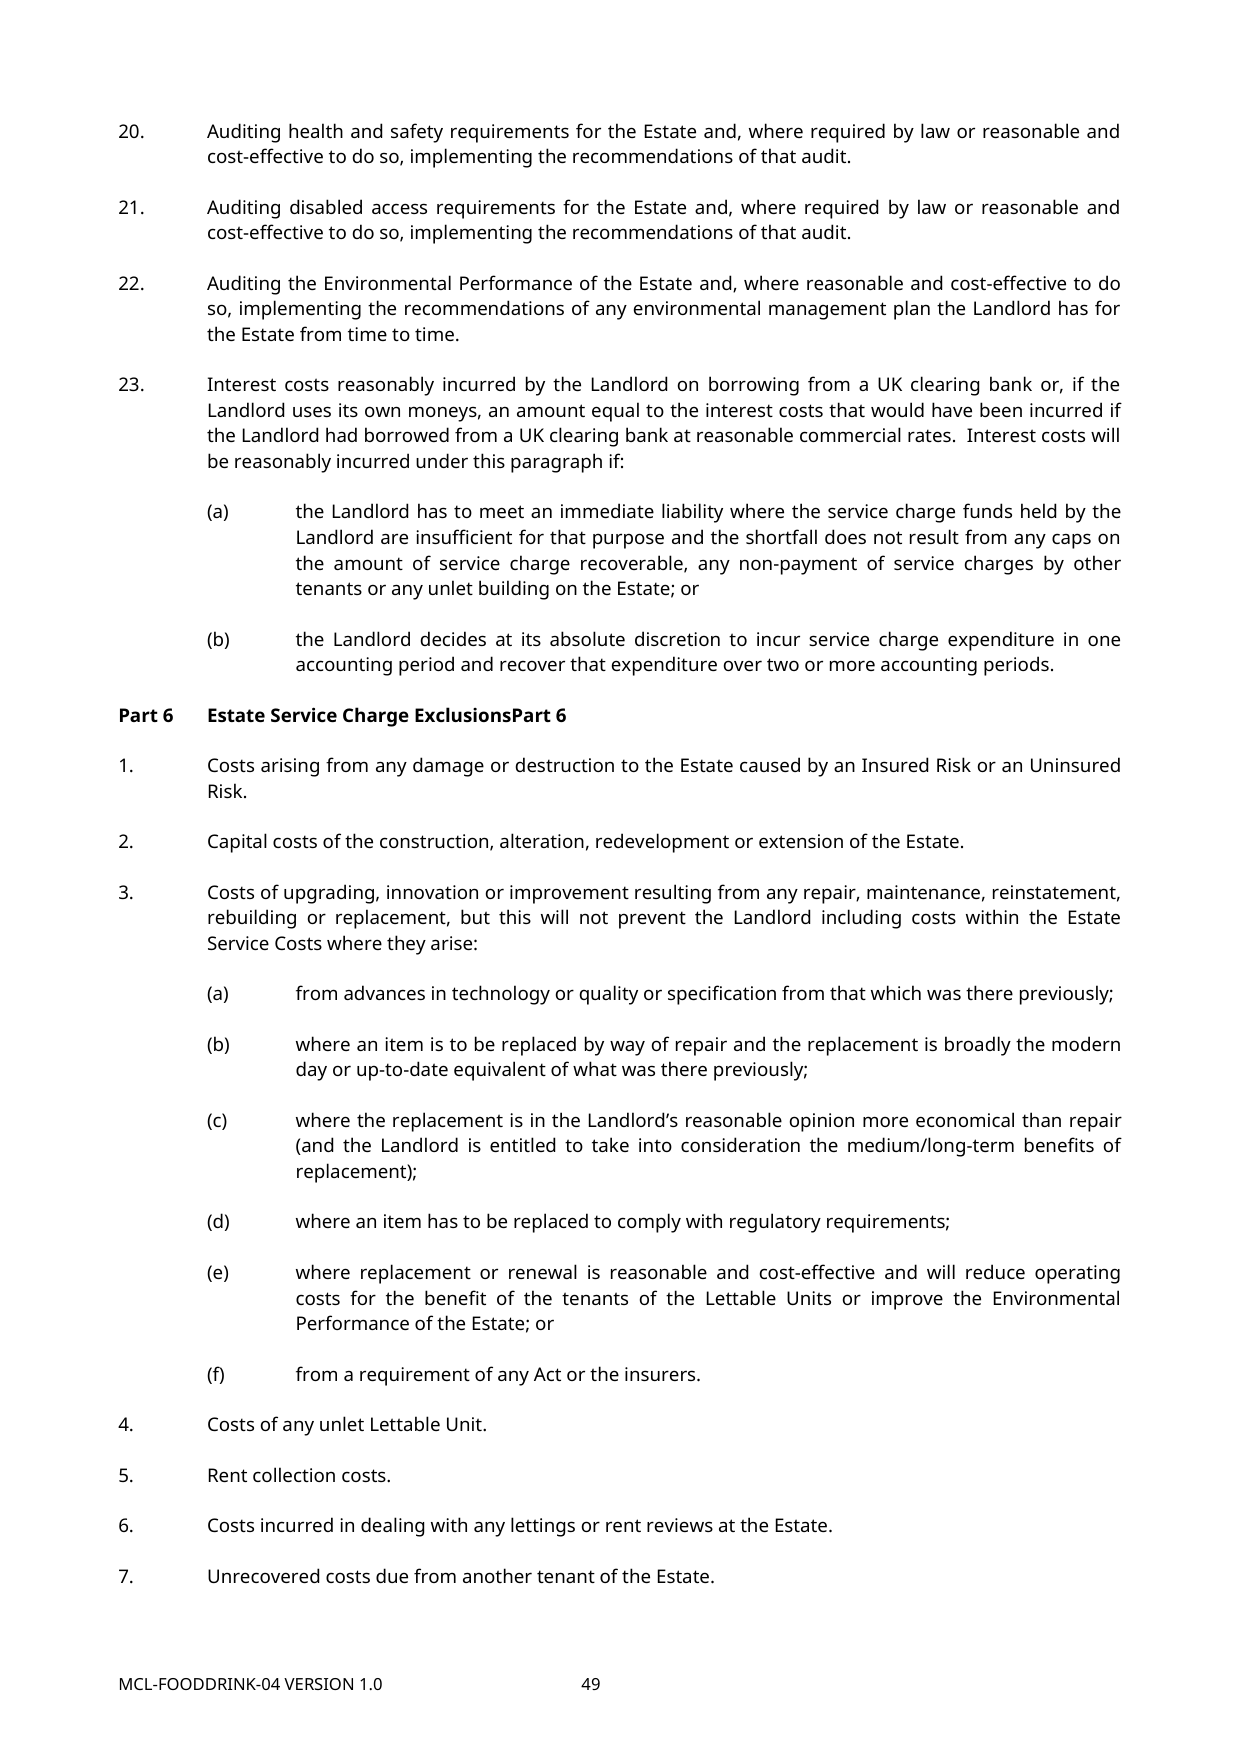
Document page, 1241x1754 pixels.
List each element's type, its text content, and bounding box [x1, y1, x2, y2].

text Unrecovered costs due from another tenant of the Estate. [118, 1563, 1122, 1588]
list from advances in technology or quality or specification from that which was there previously; [207, 981, 1122, 1006]
text Rent collection costs. [118, 1462, 1122, 1487]
text Costs of any unlet Lettable Unit. [118, 1411, 1122, 1437]
text Auditing disabled access requirements for the Estate and, where required by law or reasonable and cost-effective to do so, implementing the recommendations of that audit. [118, 194, 1122, 245]
text Auditing health and safety requirements for the Estate and, where required by law or reasonable and cost-effective to do so, implementing the recommendations of that audit. [118, 118, 1122, 169]
text Interest costs reasonably incurred by the Landlord on borrowing from a UK clearing bank or, if the Landlord uses its own moneys, an amount equal to the interest costs that would have been incurred if the Landlord had borrowed from a UK clearing bank at reasonable commercial rates. Interest costs will be reasonably incurred under this paragraph if: [118, 372, 1122, 474]
text the Landlord decides at its absolute discretion to incur service charge expenditure in one accounting period and recover that expenditure over two or more accounting periods. [207, 626, 1122, 677]
text Costs of upgrading, innovation or improvement resulting from any repair, maintenance, reinstatement, rebuilding or replacement, but this will not prevent the Landlord including costs within the Estate Service Costs where they arise: [118, 879, 1122, 956]
text where replacement or renewal is reasonable and cost-effective and will reduce operating costs for the benefit of the tenants of the Lettable Units or improve the Environmental Performance of the Estate; or [207, 1259, 1122, 1336]
text where the replacement is in the Landlord’s reasonable opinion more economical than repair (and the Landlord is entitled to take into consideration the medium/long-term benefits of replacement); [207, 1107, 1122, 1184]
list Costs arising from any damage or destruction to the Estate caused by an Insured Risk or an Uninsured Risk. [118, 752, 1122, 803]
text from a requirement of any Act or the insurers. [207, 1361, 1122, 1386]
text where an item has to be replaced to comply with regulatory requirements; [207, 1209, 1122, 1234]
text Costs incurred in dealing with any lettings or rent reviews at the Estate. [118, 1512, 1122, 1538]
list the Landlord has to meet an immediate liability where the service charge funds held by the Landlord are insufficient for that purpose and the shortfall does not result from any caps on the amount of service charge recoverable, any non-payment of service charges by other tenants or any unlet building on the Estate; or [207, 499, 1122, 601]
text Capital costs of the construction, alteration, redevelopment or extension of the Estate. [118, 828, 1122, 854]
text Auditing the Environmental Performance of the Estate and, where reasonable and cost-effective to do so, implementing the recommendations of any environmental management plan the Landlord has for the Estate from time to time. [118, 270, 1122, 347]
text where an item is to be replaced by way of repair and the replacement is broadly the modern day or up-to-date equivalent of what was there previously; [207, 1031, 1122, 1082]
